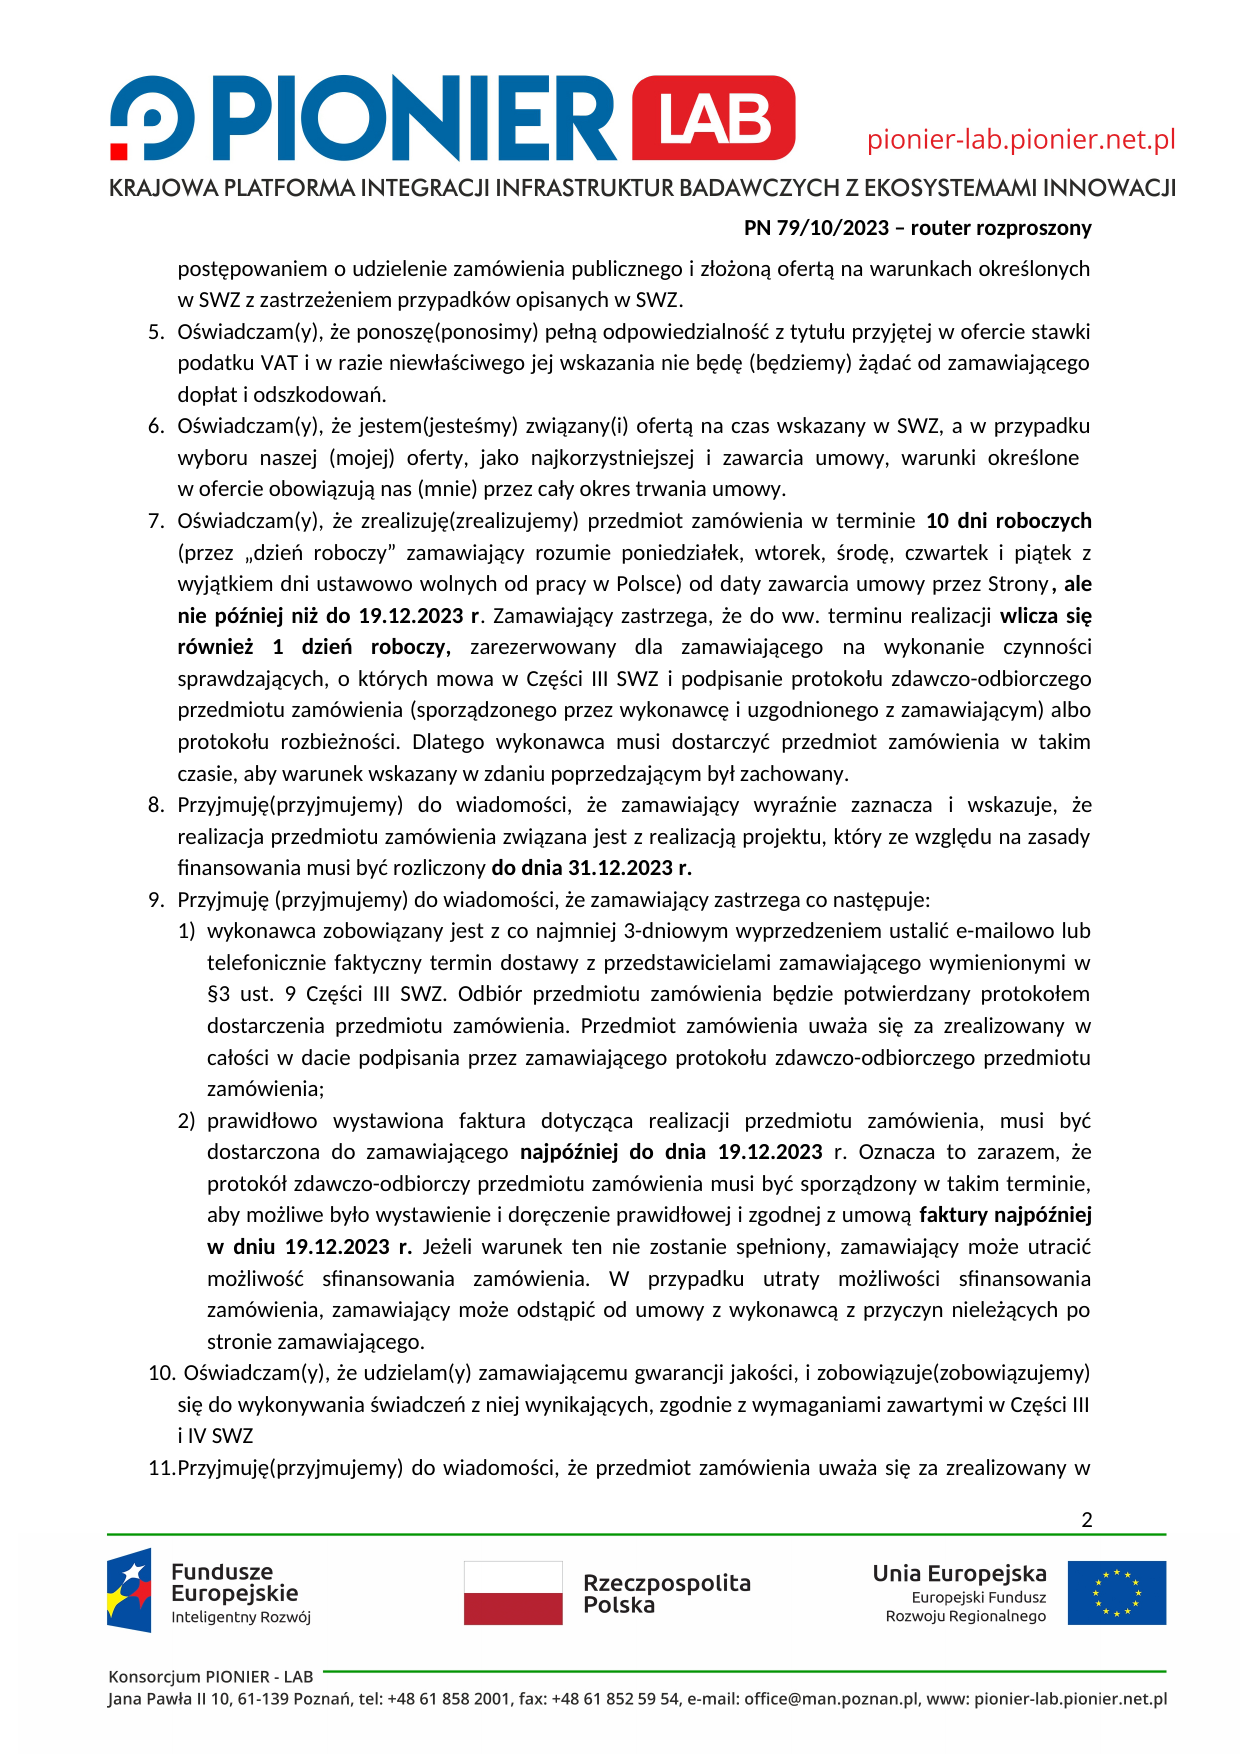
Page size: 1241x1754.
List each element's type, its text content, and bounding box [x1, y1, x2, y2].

picture [21, 0, 1241, 201]
list Oświadczam(y), że jestem(jesteśmy) związany(i) ofertą na czas wskazany w SWZ, a w przypadku wyboru naszej (mojej) oferty, jako najkorzystniejszej i zawarcia umowy, warunki określone w ofercie obowiązują nas (mnie) przez cały okres trwania umowy. [148, 411, 1092, 503]
picture [18, 1533, 1241, 1754]
list prawidłowo wystawiona faktura dotycząca realizacji przedmiotu zamówienia, musi być dostarczona do zamawiającego najpóźniej do dnia 19.12.2023 r. Oznacza to zarazem, że protokół zdawczo-odbiorczy przedmiotu zamówienia musi być sporządzony w takim terminie, aby możliwe było wystawienie i doręczenie prawidłowej i zgodnej z umową faktury najpóźniej w dniu 19.12.2023 r. Jeżeli warunek ten nie zostanie spełniony, zamawiający może utracić możliwość sfinansowania zamówienia. W przypadku utraty możliwości sfinansowania zamówienia, zamawiający może odstąpić od umowy z wykonawcą z przyczyn nieleżących po stronie zamawiającego. [177, 1106, 1092, 1355]
list Oświadczam(y), że udzielam(y) zamawiającemu gwarancji jakości, i zobowiązuje(zobowiązujemy) się do wykonywania świadczeń z niej wynikających, zgodnie z wymaganiami zawartymi w Części III i IV SWZ [148, 1358, 1092, 1449]
list Przyjmuję (przyjmujemy) do wiadomości, że zamawiający zastrzega co następuje: [148, 885, 1093, 913]
list Oświadczam(y), że ponoszę(ponosimy) pełną odpowiedzialność z tytułu przyjętej w ofercie stawki podatku VAT i w razie niewłaściwego jej wskazania nie będę (będziemy) żądać od zamawiającego dopłat i odszkodowań. [148, 317, 1092, 408]
list Oświadczam(y), że zrealizuję(zrealizujemy) przedmiot zamówienia w terminie 10 dni roboczych (przez „dzień roboczy” zamawiający rozumie poniedziałek, wtorek, środę, czwartek i piątek z wyjątkiem dni ustawowo wolnych od pracy w Polsce) od daty zawarcia umowy przez Strony, ale nie później niż do 19.12.2023 r. Zamawiający zastrzega, że do ww. terminu realizacji wlicza się również 1 dzień roboczy, zarezerwowany dla zamawiającego na wykonanie czynności sprawdzających, o których mowa w Części III SWZ i podpisanie protokołu zdawczo-odbiorczego przedmiotu zamówienia (sporządzonego przez wykonawcę i uzgodnionego z zamawiającym) albo protokołu rozbieżności. Dlatego wykonawca musi dostarczyć przedmiot zamówienia w takim czasie, aby warunek wskazany w zdaniu poprzedzającym był zachowany. [148, 506, 1092, 787]
list wykonawca zobowiązany jest z co najmniej 3-dniowym wyprzedzeniem ustalić e-mailowo lub telefonicznie faktyczny termin dostawy z przedstawicielami zamawiającego wymienionymi w §3 ust. 9 Części III SWZ. Odbiór przedmiotu zamówienia będzie potwierdzany protokołem dostarczenia przedmiotu zamówienia. Przedmiot zamówienia uważa się za zrealizowany w całości w dacie podpisania przez zamawiającego protokołu zdawczo-odbiorczego przedmiotu zamówienia; [177, 916, 1092, 1102]
list Przyjmuję(przyjmujemy) do wiadomości, że zamawiający wyraźnie zaznacza i wskazuje, że realizacja przedmiotu zamówienia związana jest z realizacją projektu, który ze względu na zasady finansowania musi być rozliczony do dnia 31.12.2023 r. [148, 790, 1092, 881]
